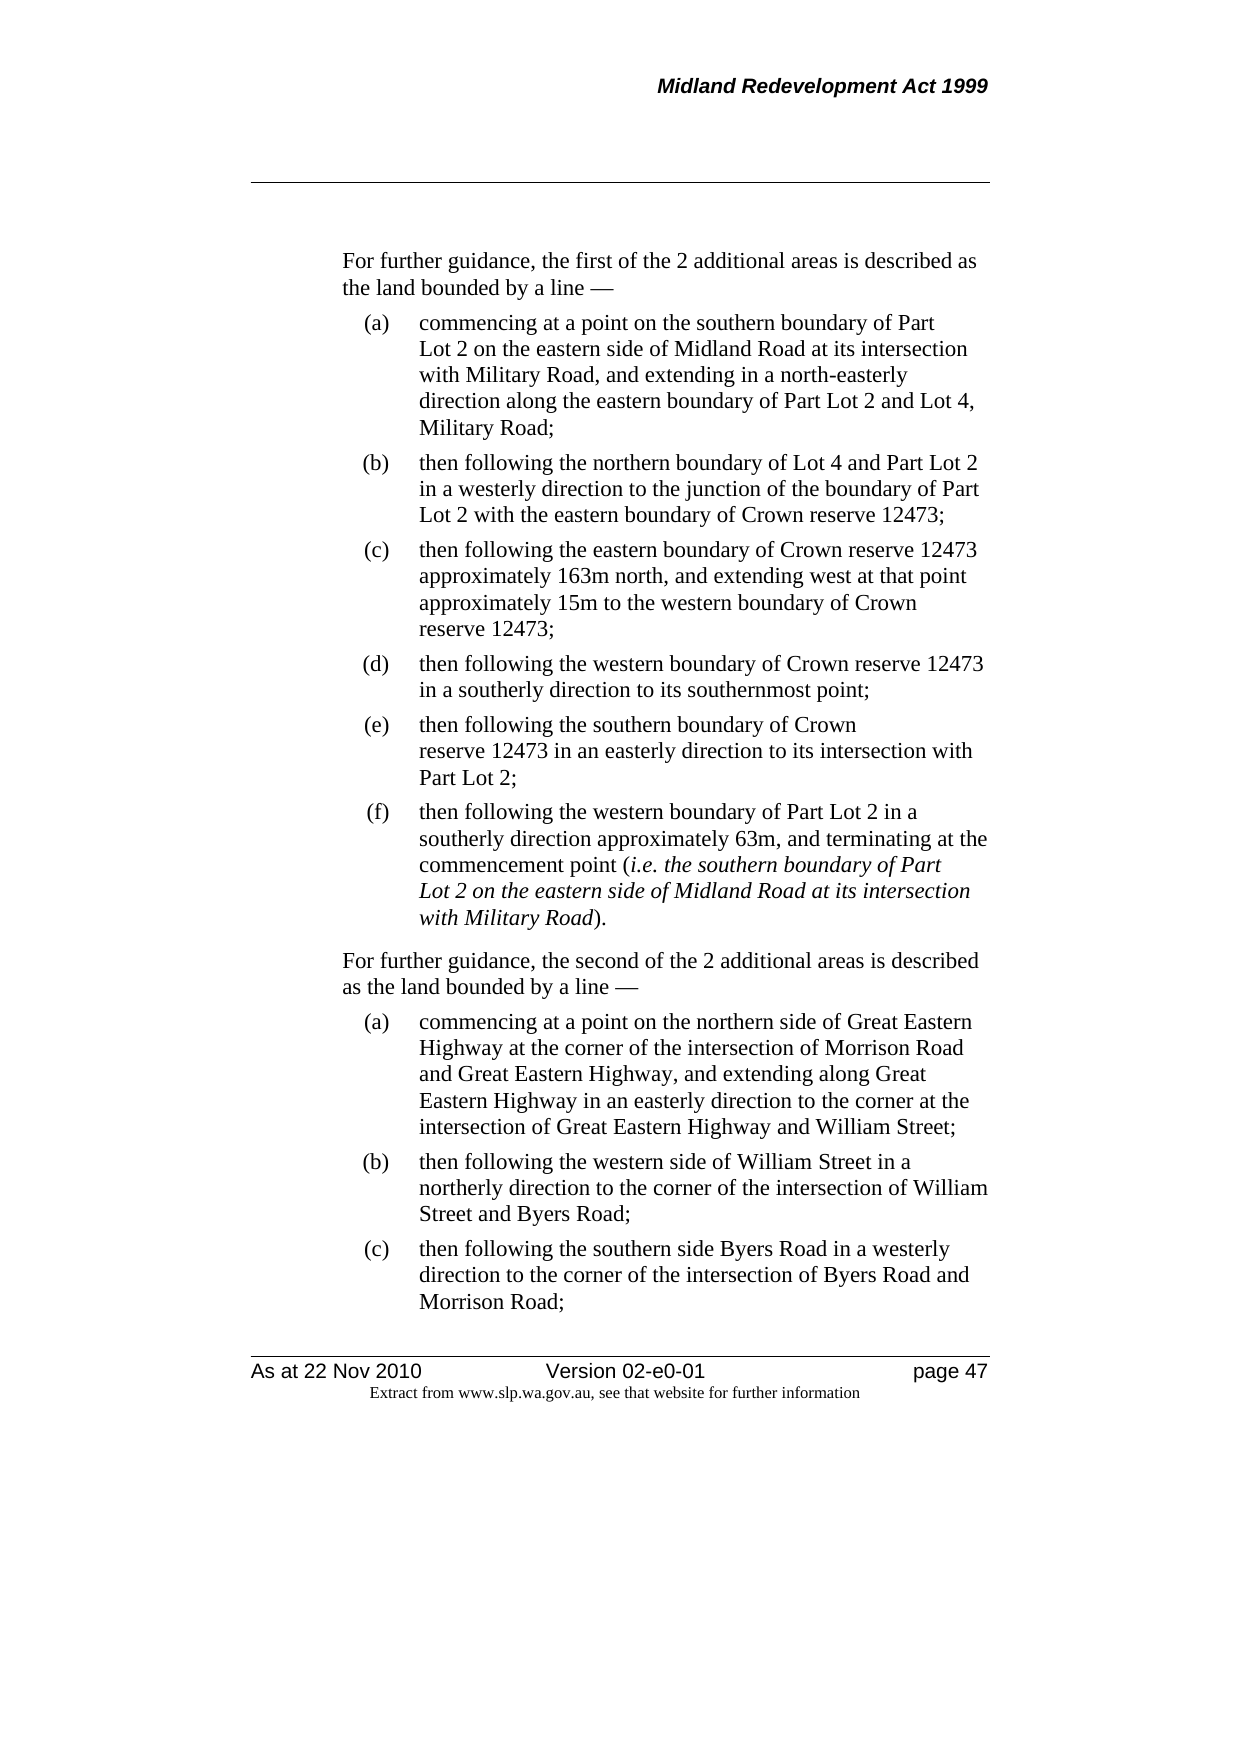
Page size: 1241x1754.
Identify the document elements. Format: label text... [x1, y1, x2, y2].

text (d) then following the western boundary of Crown reserve 12473 in a southerly direction to its southernmost point; [251, 650, 990, 702]
text (a) commencing at a point on the southern boundary of Part Lot 2 on the eastern side of Midland Road at its intersection with Military Road, and extending in a north-easterly direction along the eastern boundary of Part Lot 2 and Lot 4, Military Road; [251, 308, 990, 440]
text (c) then following the eastern boundary of Crown reserve 12473 approximately 163m north, and extending west at that point approximately 15m to the western boundary of Crown reserve 12473; [251, 536, 990, 641]
text (b) then following the northern boundary of Lot 4 and Part Lot 2 in a westerly direction to the junction of the boundary of Part Lot 2 with the eastern boundary of Crown reserve 12473; [251, 449, 990, 528]
text (a) commencing at a point on the northern side of Great Eastern Highway at the corner of the intersection of Morrison Road and Great Eastern Highway, and extending along Great Eastern Highway in an easterly direction to the corner at the intersection of Great Eastern Highway and William Street; [251, 1008, 990, 1139]
text (b) then following the western side of William Street in a northerly direction to the corner of the intersection of William Street and Byers Road; [251, 1148, 990, 1227]
text (f) then following the western boundary of Part Lot 2 in a southerly direction approximately 63m, and terminating at the commencement point (i.e. the southern boundary of Part Lot 2 on the eastern side of Midland Road at its intersection with Military Road). [251, 798, 990, 930]
text For further guidance, the first of the 2 additional areas is described as the land bounded by a line — [251, 247, 990, 300]
text (e) then following the southern boundary of Crown reserve 12473 in an easterly direction to its intersection with Part Lot 2; [251, 711, 990, 790]
text (c) then following the southern side Byers Road in a westerly direction to the corner of the intersection of Byers Road and Morrison Road; [251, 1235, 990, 1314]
text For further guidance, the second of the 2 additional areas is described as the land bounded by a line — [251, 947, 990, 999]
